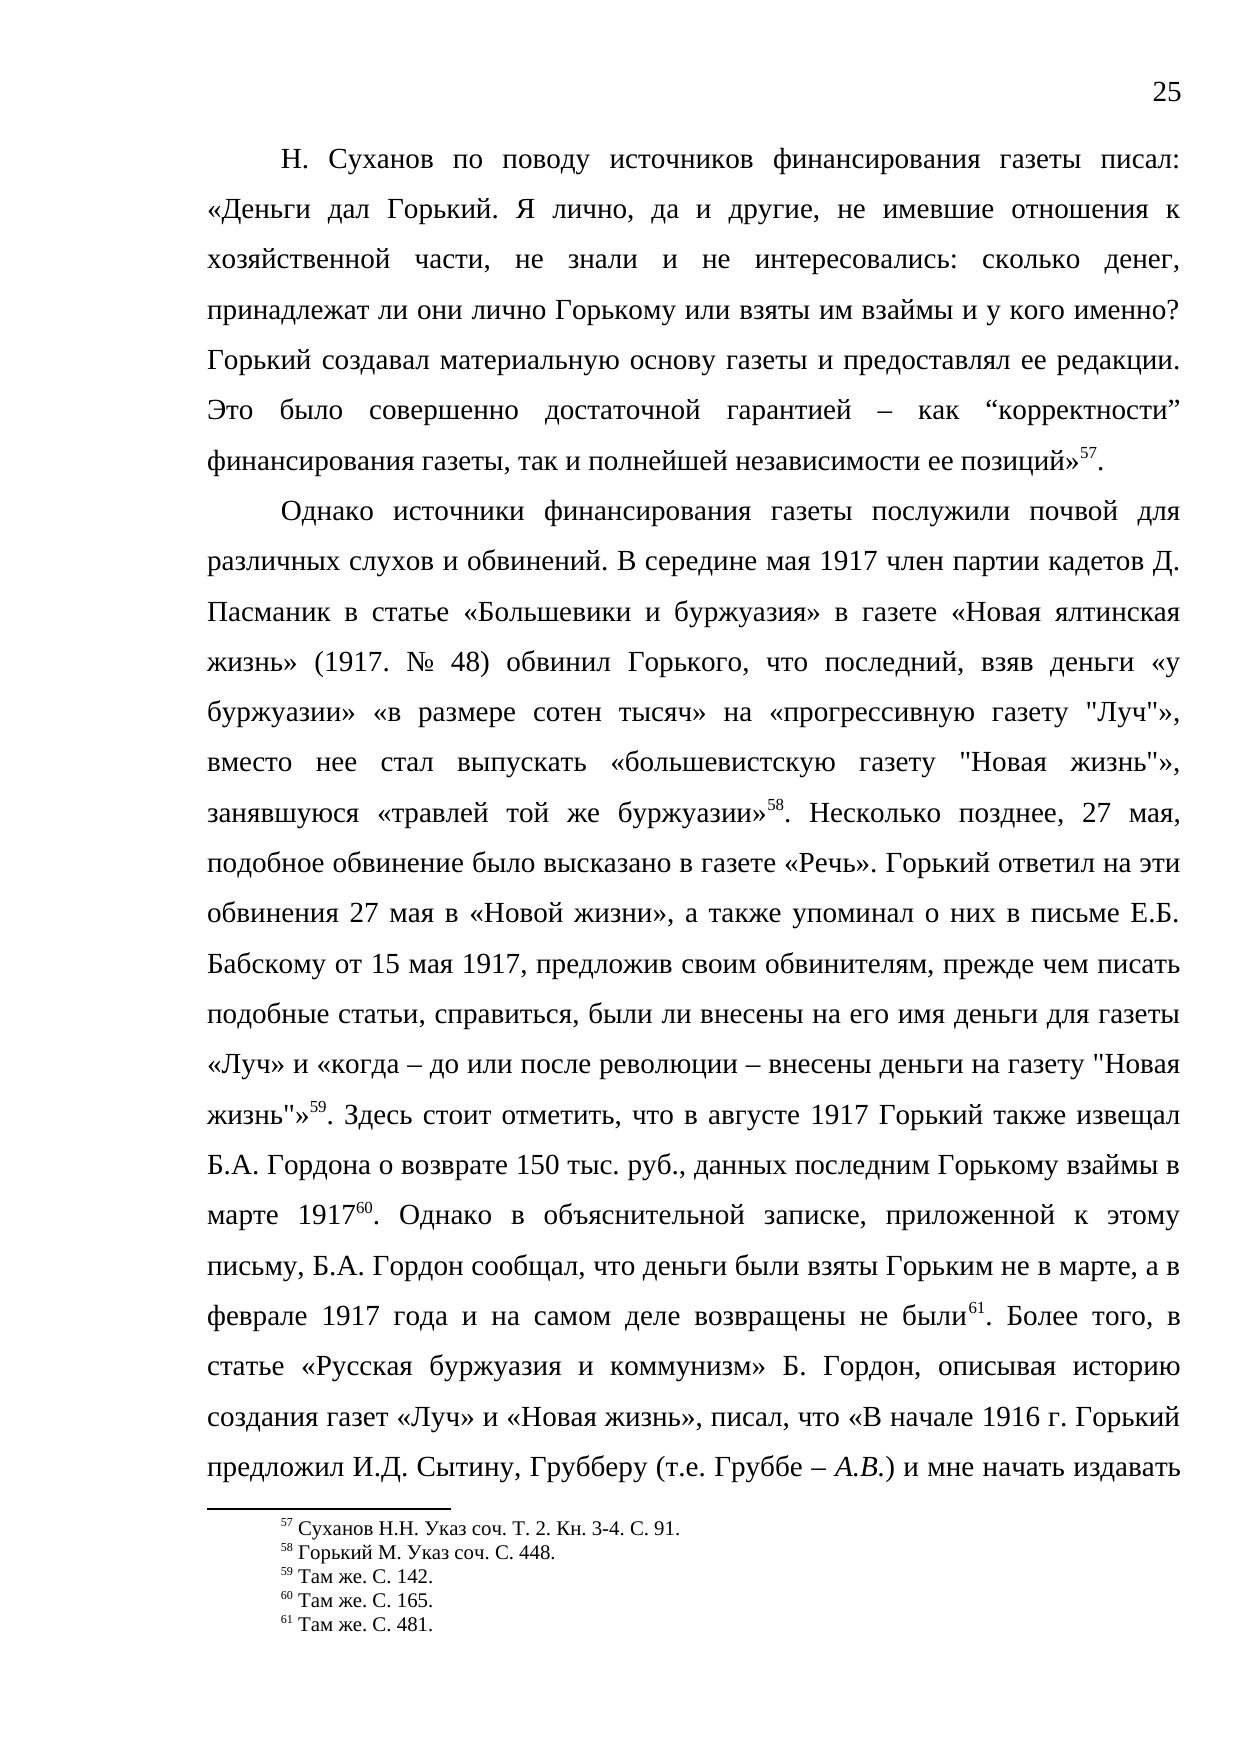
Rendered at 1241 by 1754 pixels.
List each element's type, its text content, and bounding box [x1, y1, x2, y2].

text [207, 493, 1181, 1482]
text Н. Суханов по поводу источников финансирования газеты писал: «Деньги дал Горький. Я лично, да и другие, не имевшие отношения к хозяйственной части, не знали и не интересовались: сколько денег, принадлежат ли они лично Горькому или взяты им взаймы и у кого именно? Горький создавал материальную основу газеты и предоставлял ее редакции. Это было совершенно достаточной гарантией – как “корректности” финансирования газеты, так и полнейшей независимости ее позиций». [207, 141, 1181, 476]
